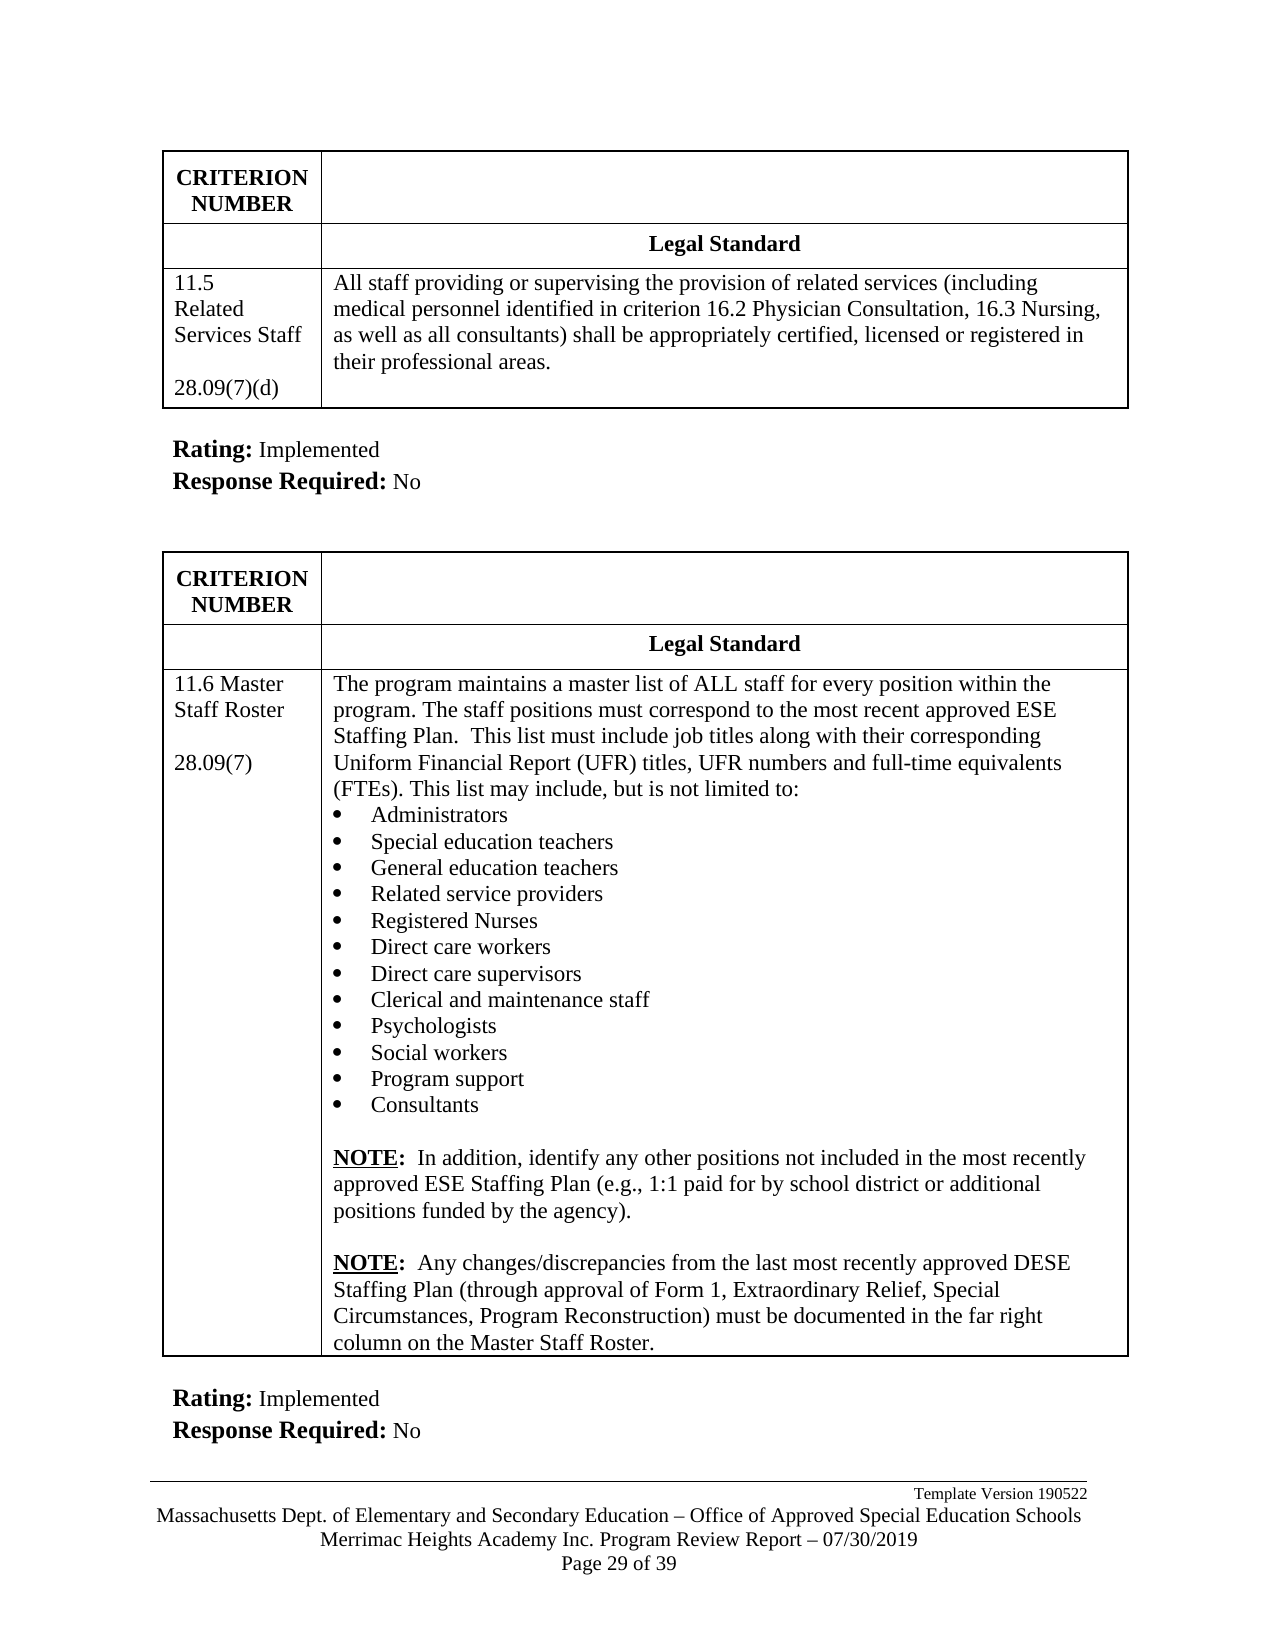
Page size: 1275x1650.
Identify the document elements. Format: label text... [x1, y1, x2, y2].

table_cell The program maintains a master list of ALL staff for every position within the program. The staff positions must correspond to the most recent approved ESE Staffing Plan. This list must include job titles along with their corresponding Uniform Financial Report (UFR) titles, UFR numbers and full-time equivalents (FTEs). This list may include, but is not limited to: Administrators Special education teachers General education teachers Related service providers Registered Nurses Direct care workers Direct care supervisors Clerical and maintenance staff Psychologists Social workers Program support Consultants NOTE: In addition, identify any other positions not included in the most recently approved ESE Staffing Plan (e.g., 1:1 paid for by school district or additional positions funded by the agency). NOTE: Any changes/discrepancies from the last most recently approved DESE Staffing Plan (through approval of Form 1, Extraordinary Relief, Special Circumstances, Program Reconstruction) must be documented in the far right column on the Master Staff Roster. [322, 670, 1127, 1355]
table_cell 11.6 Master Staff Roster 28.09(7) [164, 670, 321, 1355]
table_cell Response Required: No [161, 466, 1127, 498]
table_header CRITERION NUMBER [164, 152, 321, 223]
table_header Rating: Implemented [161, 1383, 1127, 1415]
table_cell 11.5 Related Services Staff 28.09(7)(d) [164, 269, 321, 407]
table_cell Legal Standard [322, 224, 1127, 268]
table_header CRITERION NUMBER [164, 553, 321, 624]
table_cell [164, 625, 321, 669]
table_header Rating: Implemented [161, 435, 1127, 466]
table_header [322, 553, 1127, 624]
table_cell All staff providing or supervising the provision of related services (including medical personnel identified in criterion 16.2 Physician Consultation, 16.3 Nursing, as well as all consultants) shall be appropriately certified, licensed or registered in their professional areas. [322, 269, 1127, 407]
table_header [322, 152, 1127, 223]
table_cell Response Required: No [161, 1415, 1127, 1447]
table_cell [164, 224, 321, 268]
table_cell Legal Standard [322, 625, 1127, 669]
